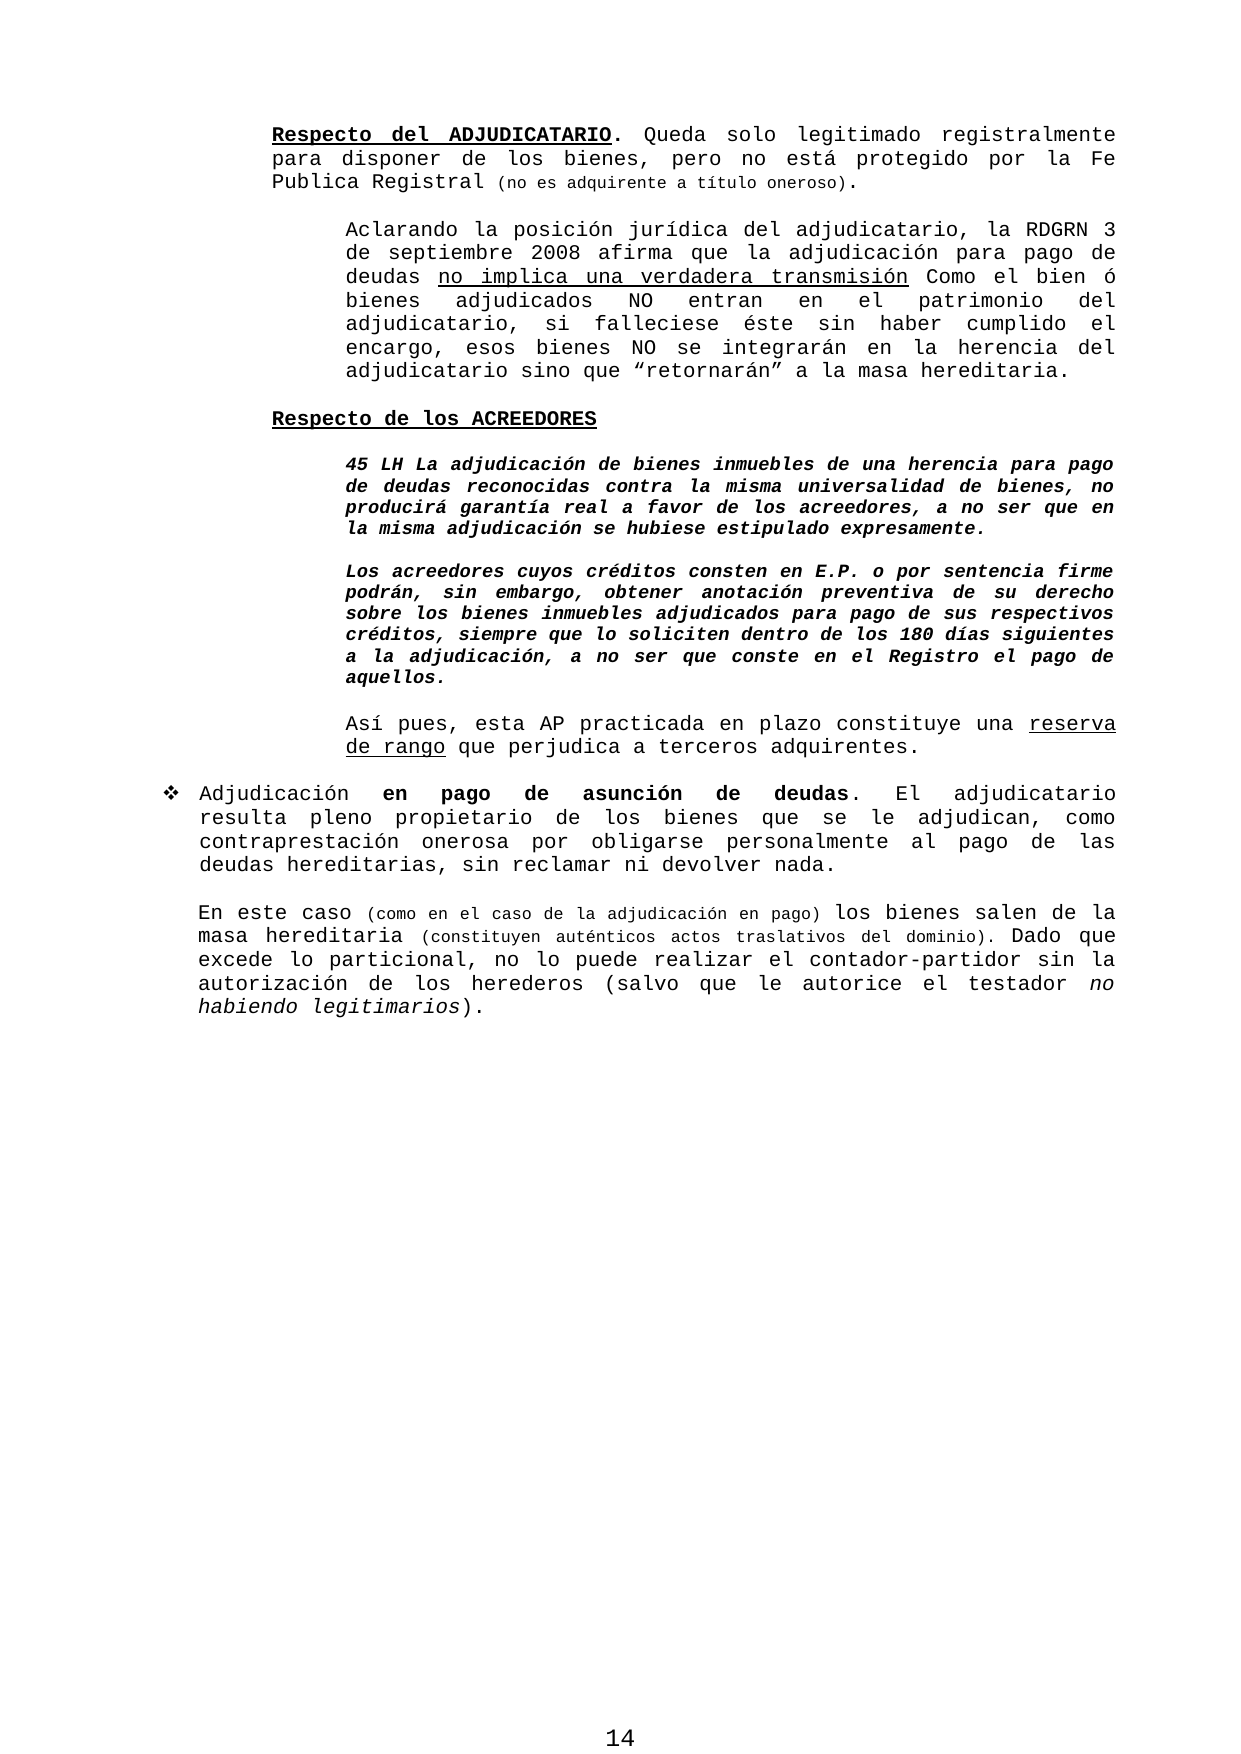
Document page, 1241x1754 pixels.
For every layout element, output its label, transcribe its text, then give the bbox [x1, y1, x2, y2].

list Adjudicación en pago de asunción de deudas. El adjudicatario resulta pleno propietario de los bienes que se le adjudican, como contraprestación onerosa por obligarse personalmente al pago de las deudas hereditarias, sin reclamar ni devolver nada. [162, 783, 1116, 878]
text Así pues, esta AP practicada en plazo constituye una reserva de rango que perjudica a terceros adquirentes. [345, 712, 1116, 760]
text Respecto del ADJUDICATARIO. Queda solo legitimado registralmente para disponer de los bienes, pero no está protegido por la Fe Publica Registral (no es adquirente a título oneroso). [272, 124, 1116, 195]
text Los acreedores cuyos créditos consten en E.P. o por sentencia firme podrán, sin embargo, obtener anotación preventiva de su derecho sobre los bienes inmuebles adjudicados para pago de sus respectivos créditos, siempre que lo soliciten dentro de los 180 días siguientes a la adjudicación, a no ser que conste en el Registro el pago de aquellos. [345, 561, 1116, 689]
text Aclarando la posición jurídica del adjudicatario, la RDGRN 3 de septiembre 2008 afirma que la adjudicación para pago de deudas no implica una verdadera transmisión Como el bien ó bienes adjudicados NO entran en el patrimonio del adjudicatario, si falleciese éste sin haber cumplido el encargo, esos bienes NO se integrarán en la herencia del adjudicatario sino que “retornarán” a la masa hereditaria. [345, 219, 1116, 384]
text Respecto de los ACREEDORES [272, 408, 1116, 431]
text En este caso (como en el caso de la adjudicación en pago) los bienes salen de la masa hereditaria (constituyen auténticos actos traslativos del dominio). Dado que excede lo particional, no lo puede realizar el contador-partidor sin la autorización de los herederos (salvo que le autorice el testador no habiendo legitimarios). [198, 902, 1116, 1020]
text 45 LH La adjudicación de bienes inmuebles de una herencia para pago de deudas reconocidas contra la misma universalidad de bienes, no producirá garantía real a favor de los acreedores, a no ser que en la misma adjudicación se hubiese estipulado expresamente. [345, 455, 1116, 540]
